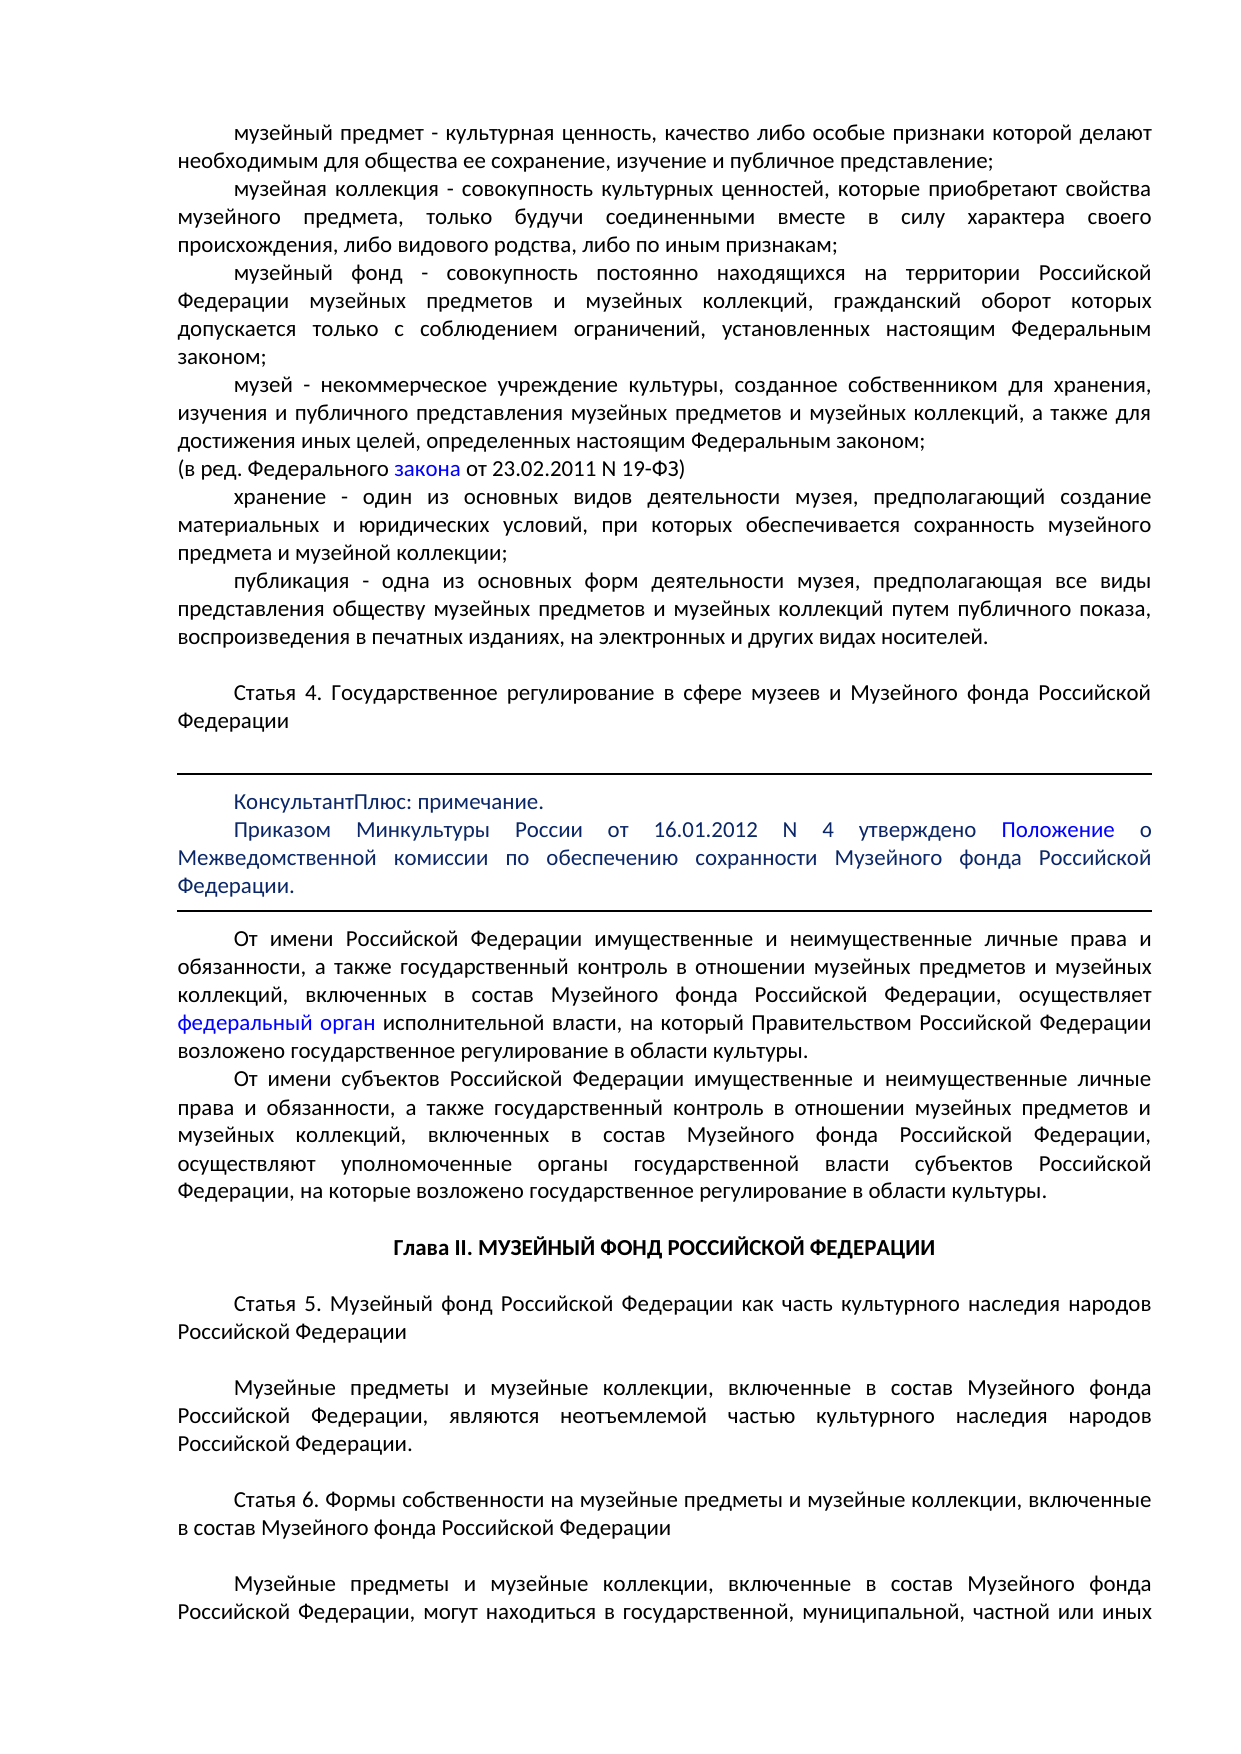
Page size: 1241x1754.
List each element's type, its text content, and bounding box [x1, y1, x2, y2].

text музей - некоммерческое учреждение культуры, созданное собственником для хранения, изучения и публичного представления музейных предметов и музейных коллекций, а также для достижения иных целей, определенных настоящим Федеральным законом; [177, 370, 1152, 454]
text хранение - один из основных видов деятельности музея, предполагающий создание материальных и юридических условий, при которых обеспечивается сохранность музейного предмета и музейной коллекции; [177, 482, 1152, 566]
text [177, 1569, 1152, 1625]
text Статья 6. Формы собственности на музейные предметы и музейные коллекции, включенные в состав Музейного фонда Российской Федерации [177, 1485, 1152, 1541]
text От имени Российской Федерации имущественные и неимущественные личные права и обязанности, а также государственный контроль в отношении музейных предметов и музейных коллекций, включенных в состав Музейного фонда Российской Федерации, осуществляет федеральный орган исполнительной власти, на который Правительством Российской Федерации возложено государственное регулирование в области культуры. [177, 924, 1152, 1064]
text музейный предмет - культурная ценность, качество либо особые признаки которой делают необходимым для общества ее сохранение, изучение и публичное представление; [177, 118, 1152, 174]
text публикация - одна из основных форм деятельности музея, предполагающая все виды представления обществу музейных предметов и музейных коллекций путем публичного показа, воспроизведения в печатных изданиях, на электронных и других видах носителей. [177, 566, 1152, 651]
text музейный фонд - совокупность постоянно находящихся на территории Российской Федерации музейных предметов и музейных коллекций, гражданский оборот которых допускается только с соблюдением ограничений, установленных настоящим Федеральным законом; [177, 258, 1152, 370]
text музейная коллекция - совокупность культурных ценностей, которые приобретают свойства музейного предмета, только будучи соединенными вместе в силу характера своего происхождения, либо видового родства, либо по иным признакам; [177, 174, 1152, 258]
text (в ред. Федерального закона от 23.02.2011 N 19-ФЗ) [177, 454, 1152, 482]
text КонсультантПлюс: примечание. [177, 787, 1152, 816]
title Глава II. МУЗЕЙНЫЙ ФОНД РОССИЙСКОЙ ФЕДЕРАЦИИ [177, 1233, 1152, 1261]
text Статья 4. Государственное регулирование в сфере музеев и Музейного фонда Российской Федерации [177, 678, 1152, 734]
text Статья 5. Музейный фонд Российской Федерации как часть культурного наследия народов Российской Федерации [177, 1289, 1152, 1345]
text Приказом Минкультуры России от 16.01.2012 N 4 утверждено Положение о Межведомственной комиссии по обеспечению сохранности Музейного фонда Российской Федерации. [177, 816, 1152, 899]
text От имени субъектов Российской Федерации имущественные и неимущественные личные права и обязанности, а также государственный контроль в отношении музейных предметов и музейных коллекций, включенных в состав Музейного фонда Российской Федерации, осуществляют уполномоченные органы государственной власти субъектов Российской Федерации, на которые возложено государственное регулирование в области культуры. [177, 1064, 1152, 1205]
text Музейные предметы и музейные коллекции, включенные в состав Музейного фонда Российской Федерации, являются неотъемлемой частью культурного наследия народов Российской Федерации. [177, 1373, 1152, 1457]
